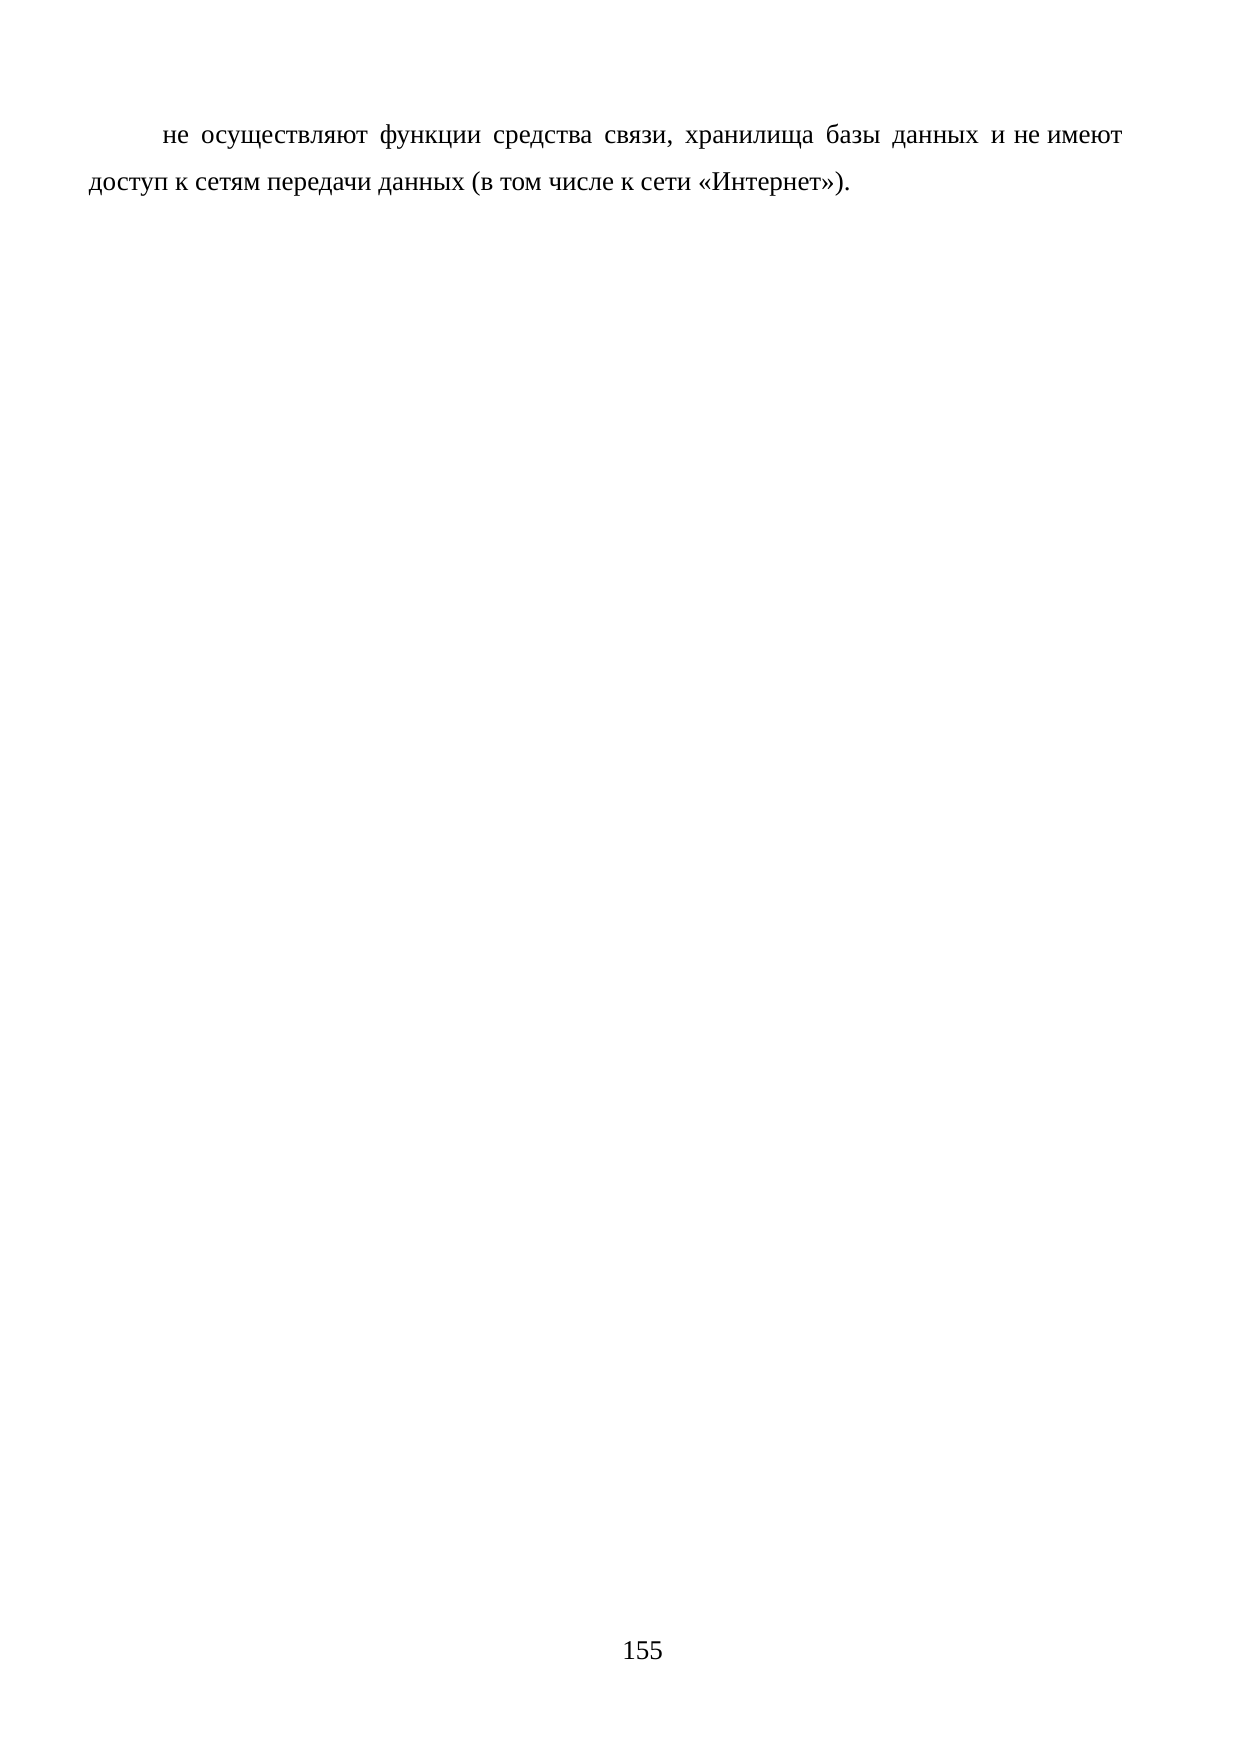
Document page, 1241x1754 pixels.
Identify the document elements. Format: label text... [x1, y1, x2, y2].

list не осуществляют функции средства связи, хранилища базы данных и не имеют доступ к сетям передачи данных (в том числе к сети «Интернет»). [89, 118, 1122, 196]
